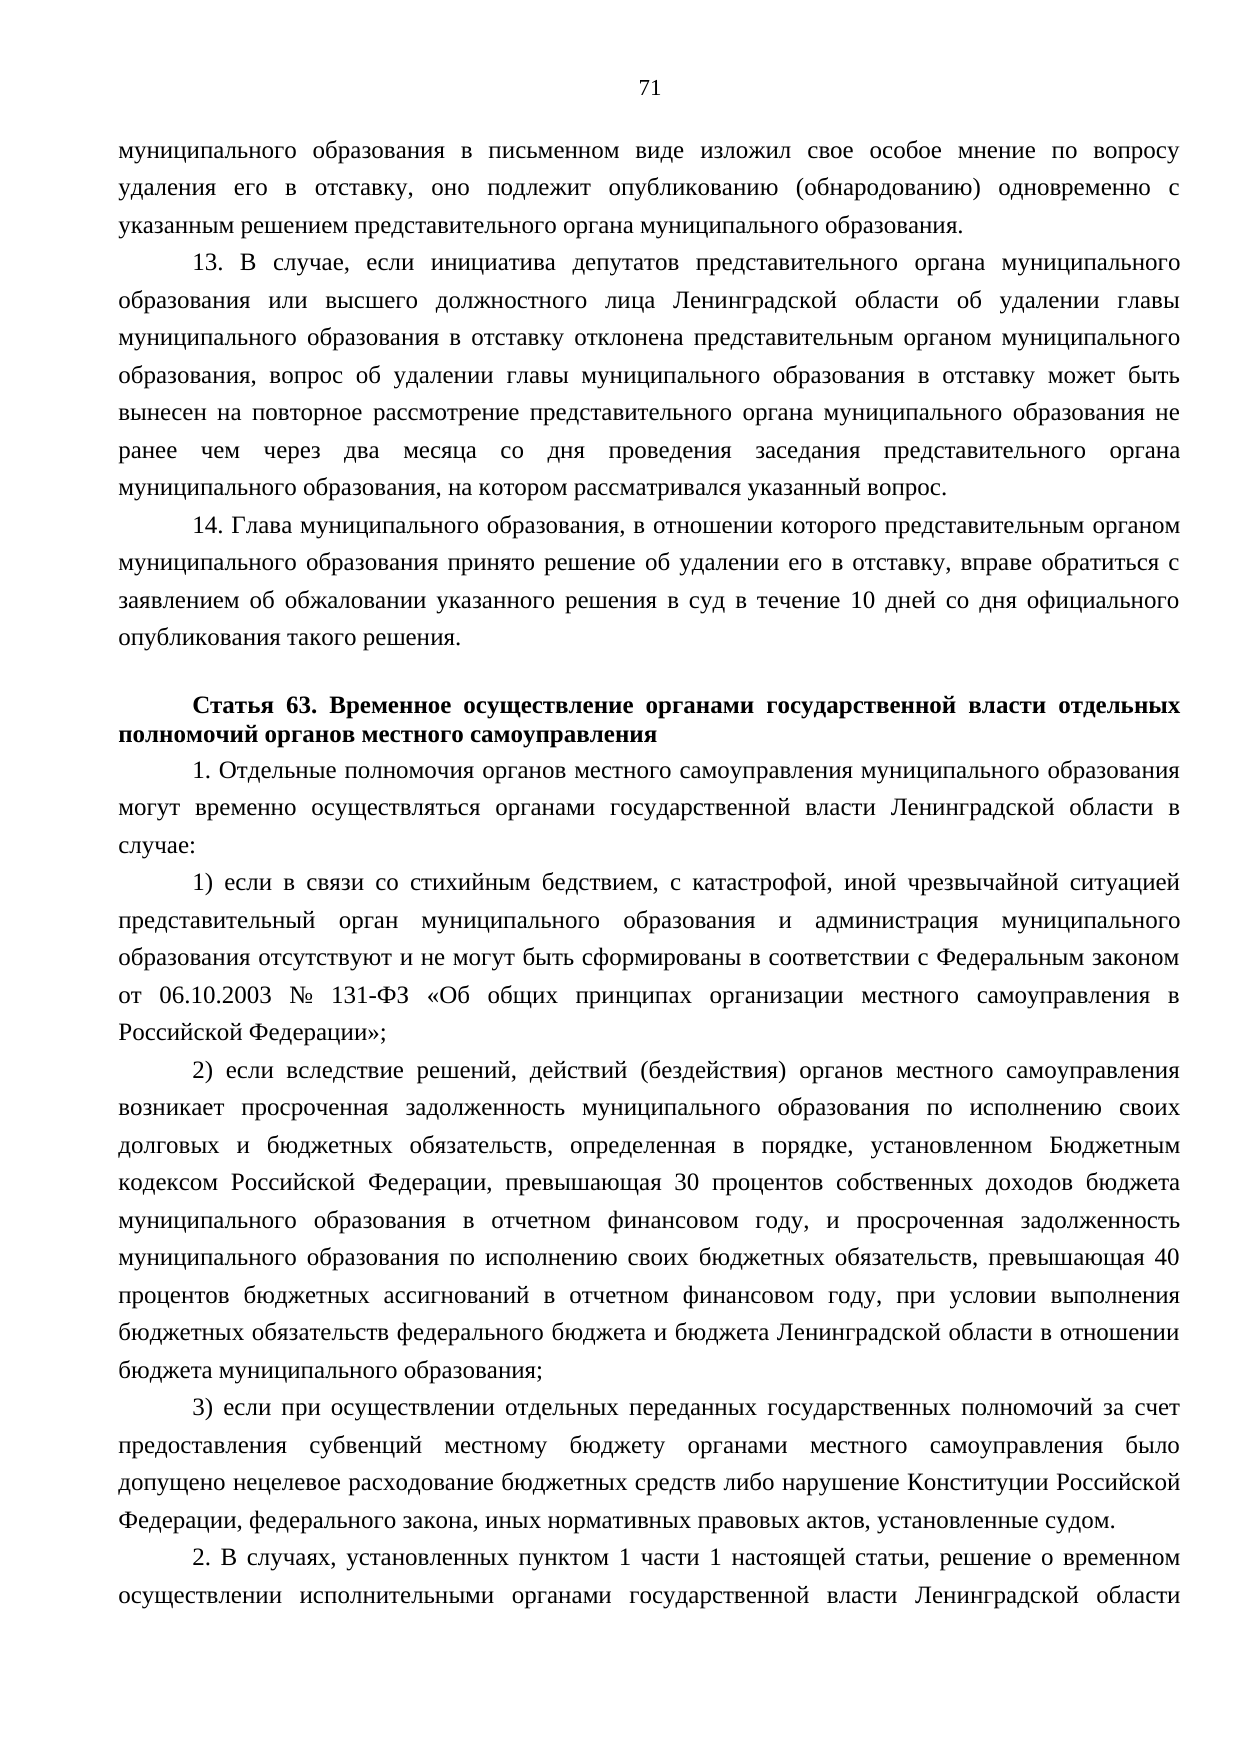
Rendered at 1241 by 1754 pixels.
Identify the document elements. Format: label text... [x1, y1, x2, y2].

text 2) если вследствие решений, действий (бездействия) органов местного самоуправления возникает просроченная задолженность муниципального образования по исполнению своих долговых и бюджетных обязательств, определенная в порядке, установленном Бюджетным кодексом Российской Федерации, превышающая 30 процентов собственных доходов бюджета муниципального образования в отчетном финансовом году, и просроченная задолженность муниципального образования по исполнению своих бюджетных обязательств, превышающая 40 процентов бюджетных ассигнований в отчетном финансовом году, при условии выполнения бюджетных обязательств федерального бюджета и бюджета Ленинградской области в отношении бюджета муниципального образования; [118, 1048, 1181, 1386]
text 1) если в связи со стихийным бедствием, с катастрофой, иной чрезвычайной ситуацией представительный орган муниципального образования и администрация муниципального образования отсутствуют и не могут быть сформированы в соответствии с Федеральным законом от 06.10.2003 № 131-ФЗ «Об общих принципах организации местного самоуправления в Российской Федерации»; [118, 861, 1181, 1048]
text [118, 128, 1181, 241]
text 14. Глава муниципального образования, в отношении которого представительным органом муниципального образования принято решение об удалении его в отставку, вправе обратиться с заявлением об обжаловании указанного решения в суд в течение 10 дней со дня официального опубликования такого решения. [118, 503, 1181, 653]
text 3) если при осуществлении отдельных переданных государственных полномочий за счет предоставления субвенций местному бюджету органами местного самоуправления было допущено нецелевое расходование бюджетных средств либо нарушение Конституции Российской Федерации, федерального закона, иных нормативных правовых актов, установленные судом. [118, 1386, 1181, 1536]
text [118, 1536, 1181, 1611]
text 1. Отдельные полномочия органов местного самоуправления муниципального образования могут временно осуществляться органами государственной власти Ленинградской области в случае: [118, 748, 1181, 861]
text 13. В случае, если инициатива депутатов представительного органа муниципального образования или высшего должностного лица Ленинградской области об удалении главы муниципального образования в отставку отклонена представительным органом муниципального образования, вопрос об удалении главы муниципального образования в отставку может быть вынесен на повторное рассмотрение представительного органа муниципального образования не ранее чем через два месяца со дня проведения заседания представительного органа муниципального образования, на котором рассматривался указанный вопрос. [118, 241, 1181, 503]
text Статья 63. Временное осуществление органами государственной власти отдельных полномочий органов местного самоуправления [118, 691, 1181, 748]
